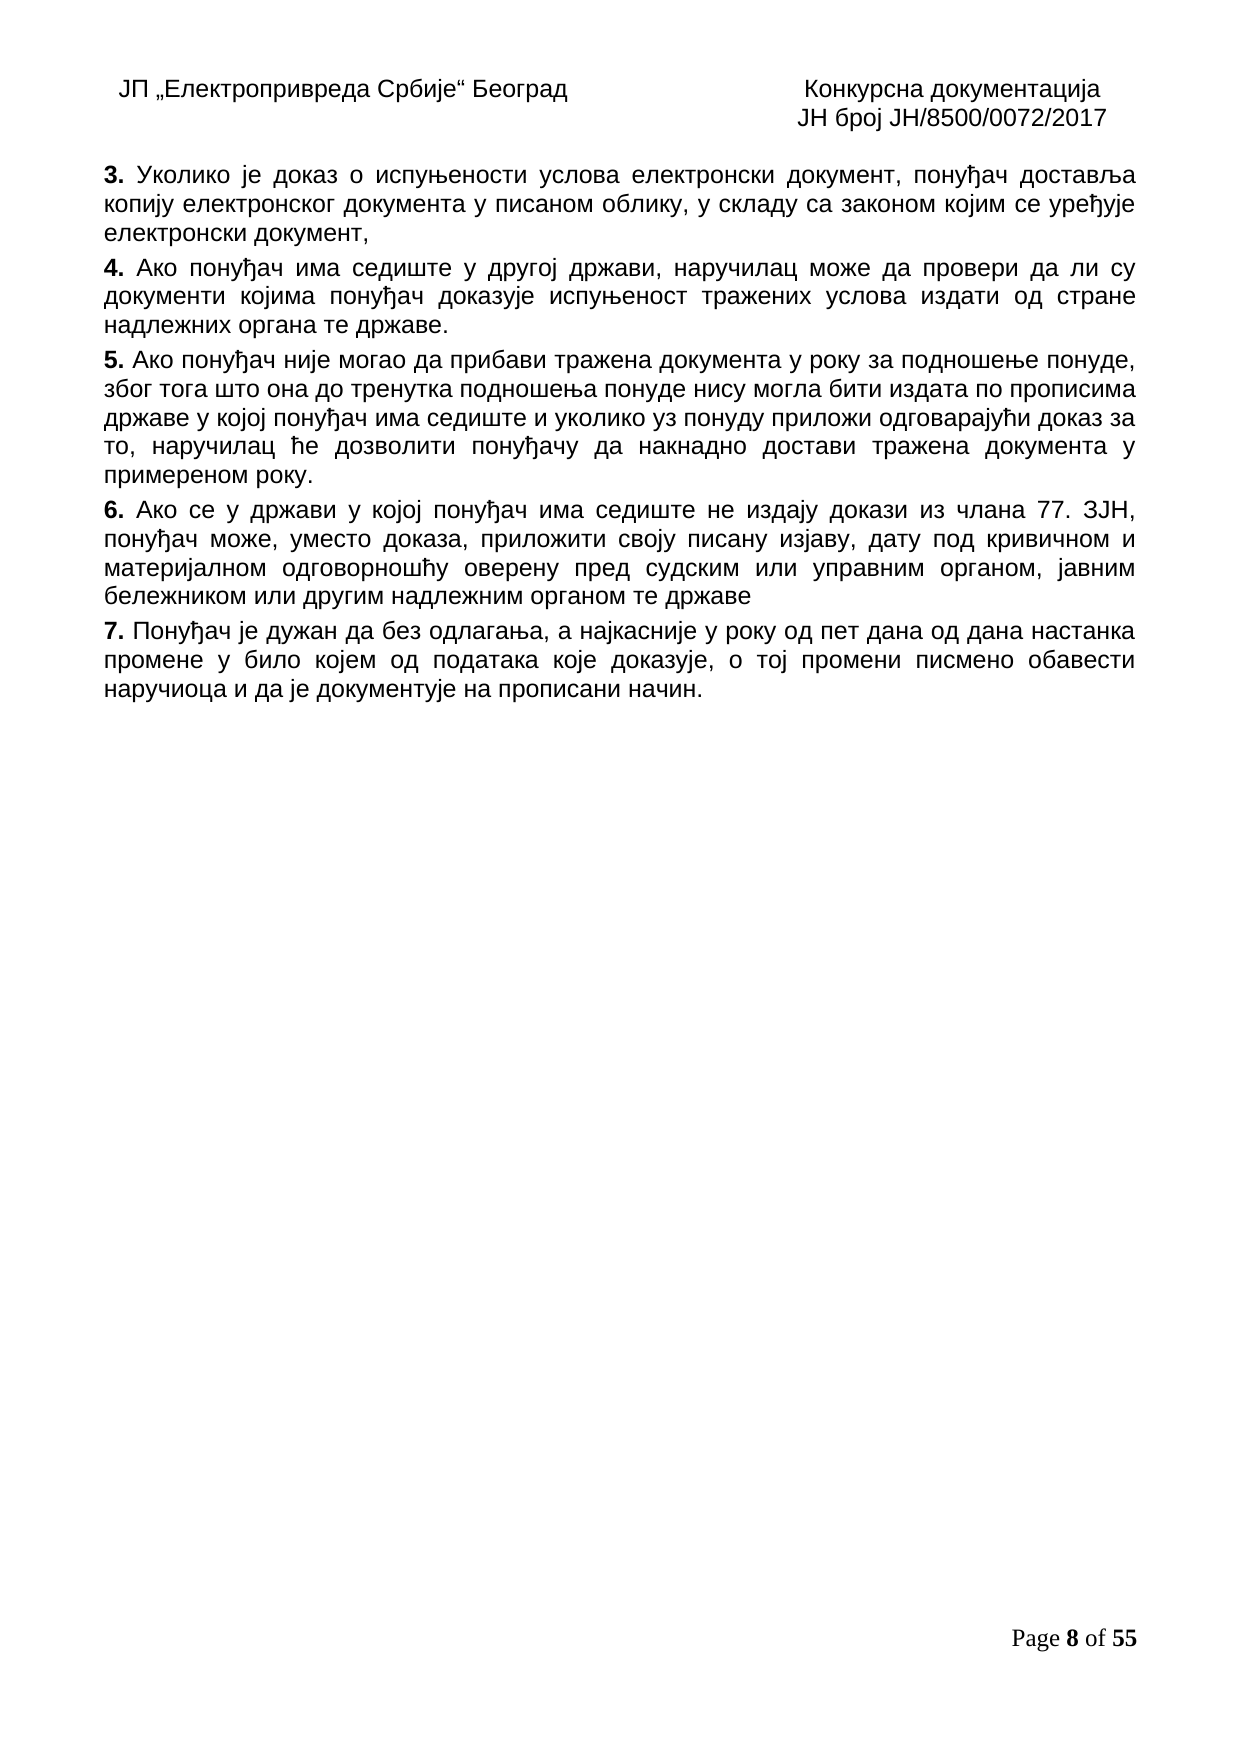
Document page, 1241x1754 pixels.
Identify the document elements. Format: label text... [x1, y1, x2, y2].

text 6. Ако се у држави у којој понуђач има седиште не издају докази из члана 77. ЗЈН, понуђач може, уместо доказа, приложити своју писану изјаву, дату под кривичном и материјалном одговорношћу оверену пред судским или управним органом, јавним бележником или другим надлежним органом те државе [103, 495, 1137, 610]
text 4. Ако понуђач има седиште у другој држави, наручилац може да провери да ли су документи којима понуђач доказује испуњеност тражених услова издати од стране надлежних органа те државе. [103, 252, 1137, 339]
text 5. Ако понуђач није могао да прибави тражена документа у року за подношење понуде, због тога што она до тренутка подношења понуде нису могла бити издата по прописима државе у којој понуђач има седиште и уколико уз понуду приложи одговарајући доказ за то, наручилац ће дозволити понуђачу да накнадно достави тражена документа у примереном року. [103, 345, 1137, 489]
text 3. Уколико је доказ о испуњености услова електронски документ, понуђач доставља копију електронског документа у писаном облику, у складу са законом којим се уређује електронски документ, [103, 160, 1137, 246]
text 7. Понуђач је дужан да без одлагања, а најкасније у року од пет дана од дана настанка промене у било којем од података које доказује, о тој промени писмено обавести наручиоца и да је документује на прописани начин. [103, 616, 1137, 702]
